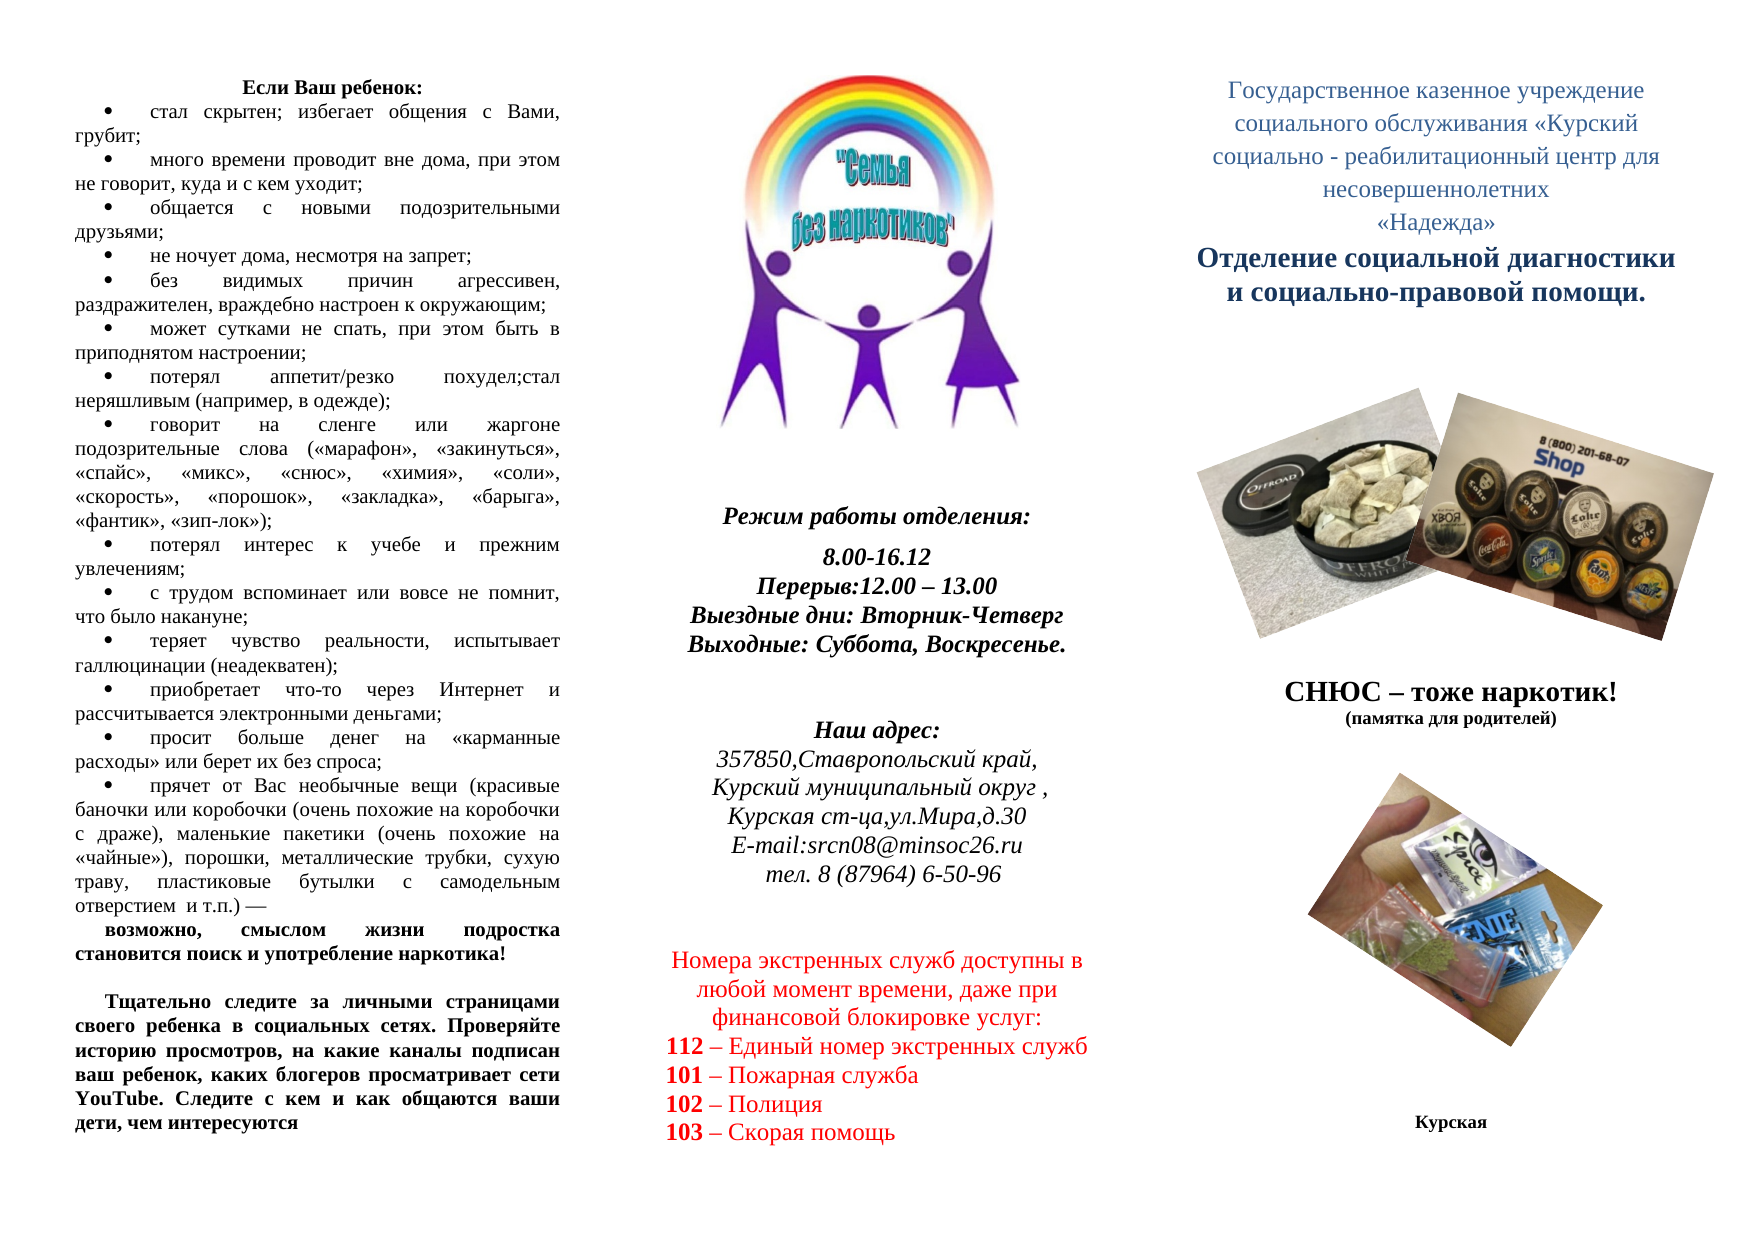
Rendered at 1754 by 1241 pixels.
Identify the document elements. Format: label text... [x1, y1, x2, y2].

text 101 – Пожарная служба [634, 1060, 1119, 1089]
text Выездные дни: Вторник-Четверг [634, 600, 1119, 629]
picture [1308, 773, 1602, 1046]
text Отделение социальной диагностики и социально-правовой помощи. [1193, 240, 1679, 307]
list прячет от Вас необычные вещи (красивые баночки или коробочки (очень похожие на коробочки с драже), маленькие пакетики (очень похожие на «чайные»), порошки, металлические трубки, сухую траву, пластиковые бутылки с самодельным отверстием и т.п.) — [75, 773, 560, 917]
text E-mail:srcn08@minsoc26.ru [634, 830, 1119, 859]
text Если Ваш ребенок: [75, 75, 560, 99]
list не ночует дома, несмотря на запрет; [75, 243, 560, 267]
text Наш адрес: [634, 715, 1119, 744]
list потерял интерес к учебе и прежним увлечениям; [75, 532, 560, 580]
text 102 – Полиция [634, 1089, 1119, 1117]
text Режим работы отделения: [634, 501, 1119, 530]
text Курская ст-ца,ул.Мира,д.30 [634, 801, 1119, 830]
list потерял аппетит/резко похудел;стал неряшливым (например, в одежде); [75, 364, 560, 412]
text Курский муниципальный округ , [634, 772, 1119, 801]
list говорит на сленге или жаргоне подозрительные слова («марафон», «закинуться», «спайс», «микс», «снюс», «химия», «соли», «скорость», «порошок», «закладка», «барыга», «фантик», «зип-лок»); [75, 412, 560, 532]
text Государственное казенное учреждение социального обслуживания «Курский социально - реабилитационный центр для несовершеннолетних [1193, 75, 1679, 203]
text 103 – Скорая помощь [634, 1117, 1119, 1146]
text СНЮС – тоже наркотик! [1193, 674, 1679, 707]
picture [1197, 388, 1713, 640]
list может сутками не спать, при этом быть в приподнятом настроении; [75, 316, 560, 364]
text Курская [1193, 1111, 1679, 1133]
text 112 – Единый номер экстренных служб [634, 1031, 1119, 1060]
list без видимых причин агрессивен, раздражителен, враждебно настроен к окружающим; [75, 267, 560, 316]
text Выходные: Суббота, Воскресенье. [634, 629, 1119, 657]
text Перерыв:12.00 – 13.00 [634, 571, 1119, 600]
picture [716, 75, 1038, 432]
list приобретает что-то через Интернет и рассчитывается электронными деньгами; [75, 677, 560, 725]
list стал скрытен; избегает общения с Вами, грубит; [75, 99, 560, 147]
text тел. 8 (87964) 6-50-96 [634, 859, 1119, 887]
list теряет чувство реальности, испытывает галлюцинации (неадекватен); [75, 628, 560, 677]
list общается с новыми подозрительными друзьями; [75, 195, 560, 243]
subtitle Номера экстренных служб доступны в любой момент времени, даже при финансовой блокировке услуг: [634, 945, 1119, 1031]
text 357850,Ставропольский край, [634, 744, 1119, 772]
text 8.00-16.12 [634, 542, 1119, 571]
text (памятка для родителей) [1193, 707, 1679, 729]
text «Надежда» [1193, 207, 1679, 236]
text Тщательно следите за личными страницами своего ребенка в социальных сетях. Проверяйте историю просмотров, на какие каналы подписан ваш ребенок, каких блогеров просматривает сети YouTube. Следите с кем и как общаются ваши дети, чем интересуются [75, 989, 560, 1134]
text возможно, смыслом жизни подростка становится поиск и употребление наркотика! [75, 917, 560, 965]
list с трудом вспоминает или вовсе не помнит, что было накануне; [75, 580, 560, 628]
list просит больше денег на «карманные расходы» или берет их без спроса; [75, 725, 560, 773]
list много времени проводит вне дома, при этом не говорит, куда и с кем уходит; [75, 147, 560, 195]
